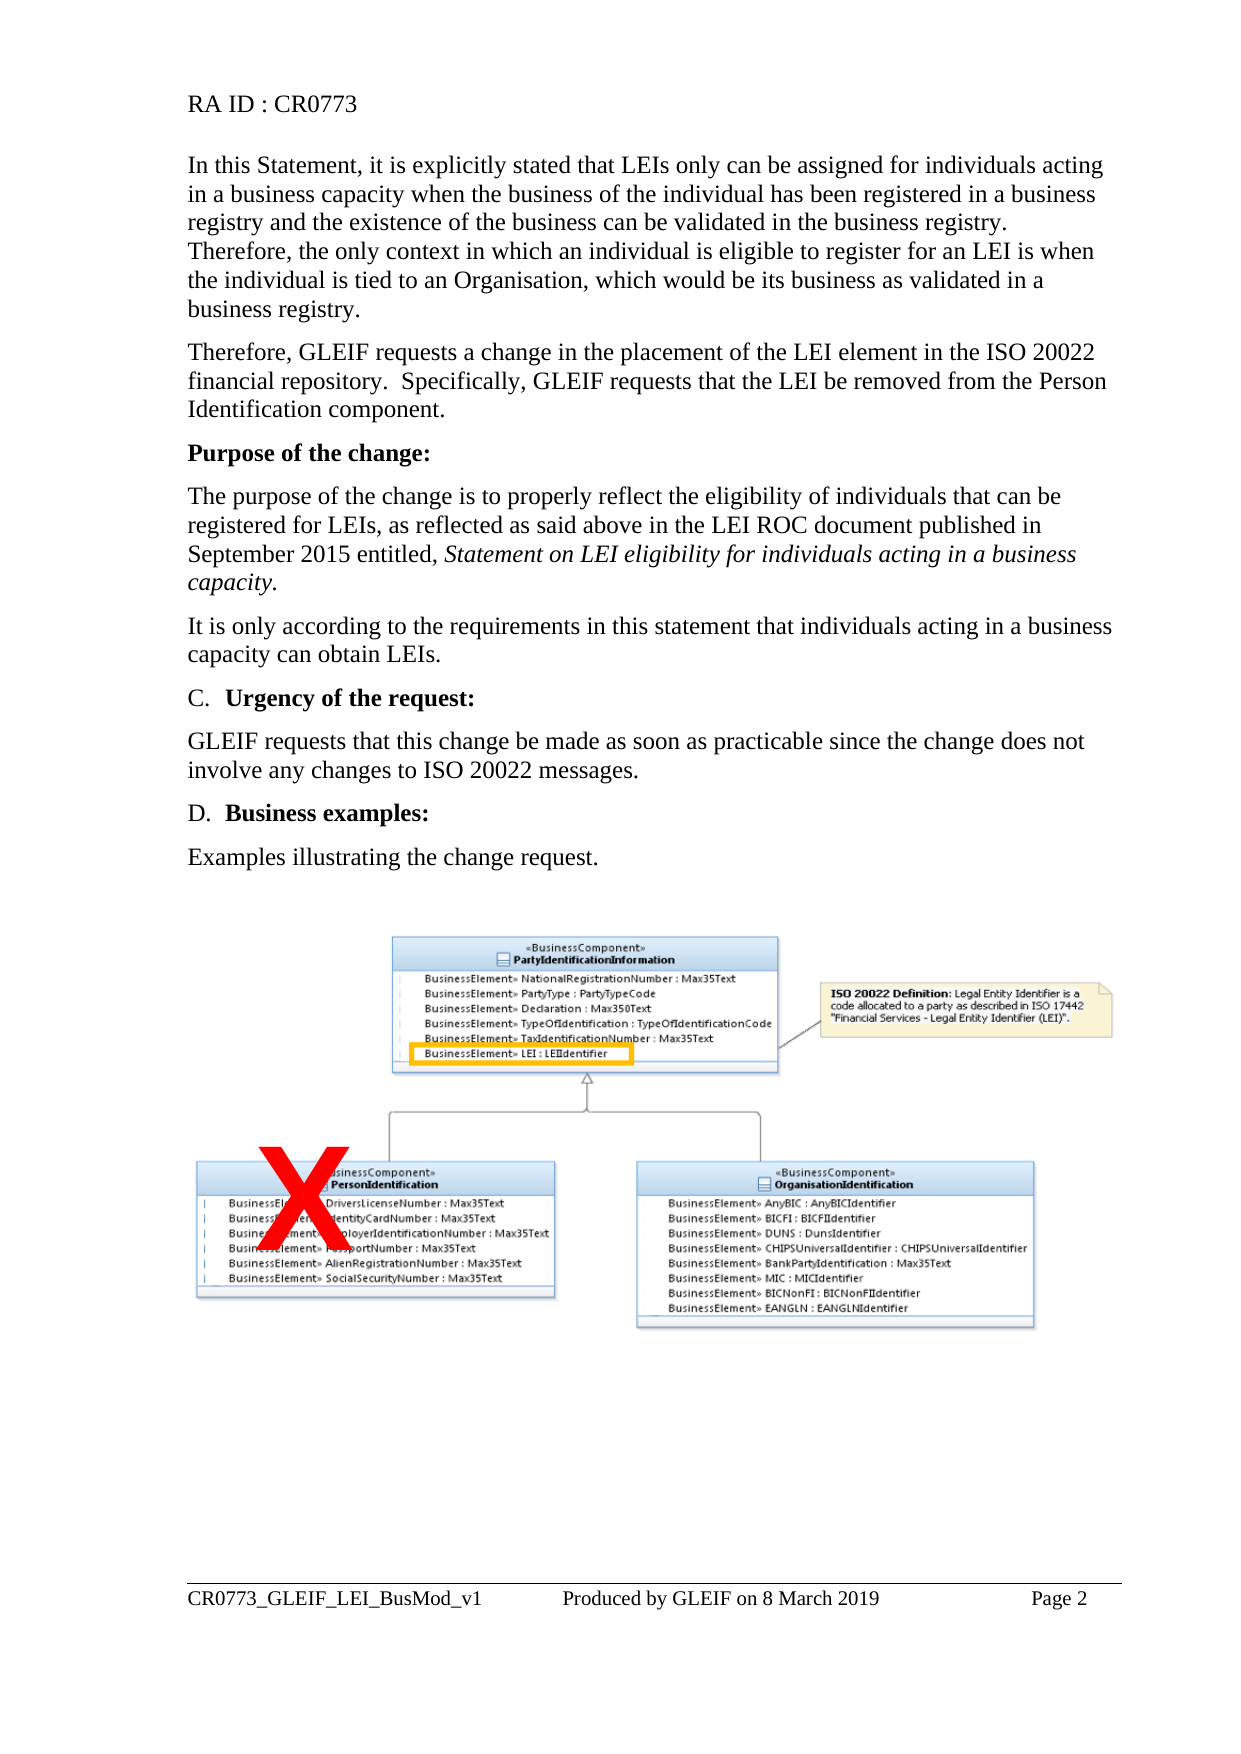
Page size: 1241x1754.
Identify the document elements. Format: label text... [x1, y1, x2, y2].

picture [187, 928, 1123, 1341]
list Business examples: [187, 798, 1122, 827]
text In this Statement, it is explicitly stated that LEIs only can be assigned for individuals acting in a business capacity when the business of the individual has been registered in a business registry and the existence of the business can be validated in the business registry. Therefore, the only context in which an individual is eligible to register for an LEI is when the individual is tied to an Organisation, which would be its business as validated in a business registry. [187, 150, 1122, 322]
list Urgency of the request: [187, 683, 1122, 712]
text It is only according to the requirements in this statement that individuals acting in a business capacity can obtain LEIs. [187, 611, 1122, 668]
text The purpose of the change is to properly reflect the eligibility of individuals that can be registered for LEIs, as reflected as said above in the LEI ROC document published in September 2015 entitled, Statement on LEI eligibility for individuals acting in a business capacity. [187, 481, 1122, 596]
text Purpose of the change: [187, 438, 1122, 467]
text Therefore, GLEIF requests a change in the placement of the LEI element in the ISO 20022 financial repository. Specifically, GLEIF requests that the LEI be removed from the Person Identification component. [187, 337, 1122, 423]
text GLEIF requests that this change be made as soon as practicable since the change does not involve any changes to ISO 20022 messages. [187, 726, 1122, 784]
text Examples illustrating the change request. [187, 842, 1122, 870]
